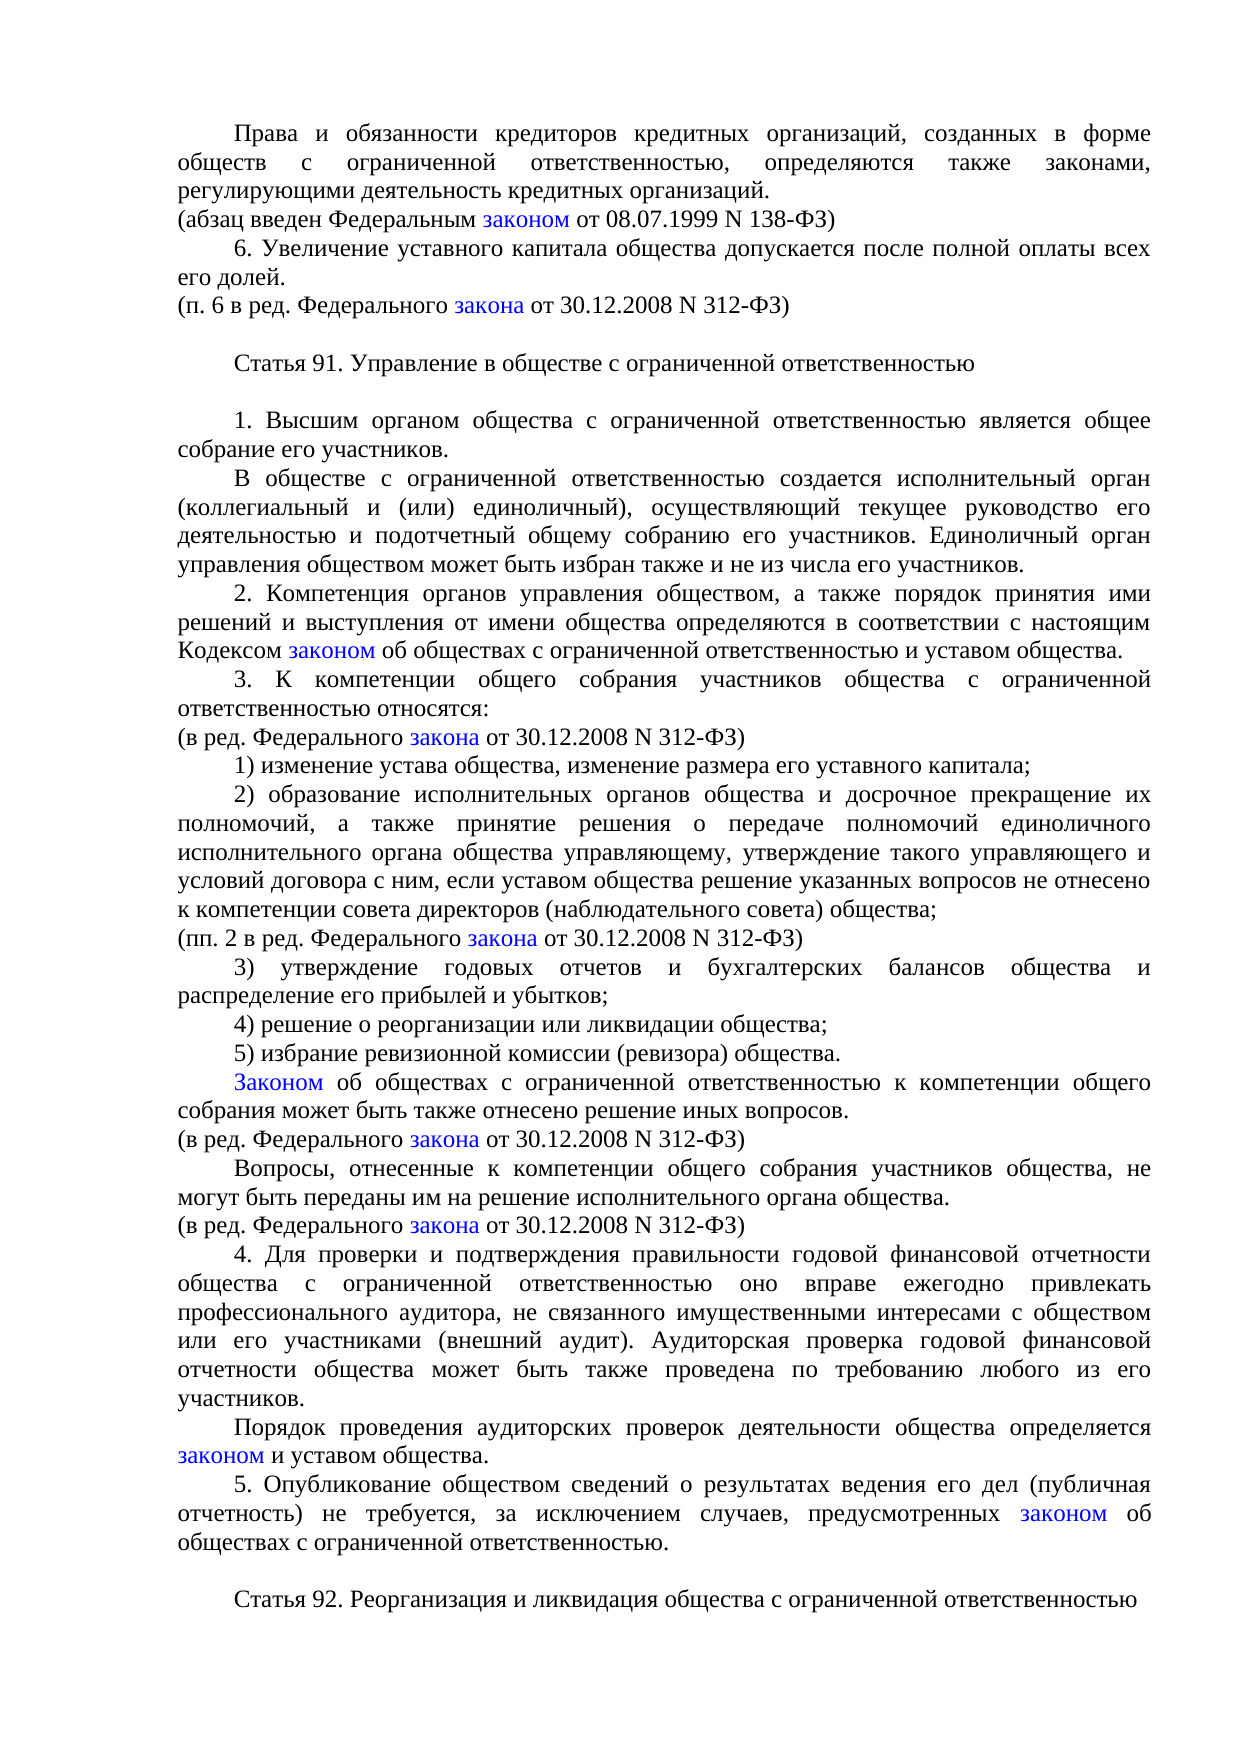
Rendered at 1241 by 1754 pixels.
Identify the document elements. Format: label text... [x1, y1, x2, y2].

text (абзац введен Федеральным законом от 08.07.1999 N 138-ФЗ) [177, 204, 1152, 233]
text 2) образование исполнительных органов общества и досрочное прекращение их полномочий, а также принятие решения о передаче полномочий единоличного исполнительного органа общества управляющему, утверждение такого управляющего и условий договора с ним, если уставом общества решение указанных вопросов не отнесено к компетенции совета директоров (наблюдательного совета) общества; [177, 779, 1152, 923]
text (пп. 2 в ред. Федерального закона от 30.12.2008 N 312-ФЗ) [177, 923, 1152, 952]
text В обществе с ограниченной ответственностью создается исполнительный орган (коллегиальный и (или) единоличный), осуществляющий текущее руководство его деятельностью и подотчетный общему собранию его участников. Единоличный орган управления обществом может быть избран также и не из числа его участников. [177, 463, 1152, 578]
text Порядок проведения аудиторских проверок деятельности общества определяется законом и уставом общества. [177, 1412, 1152, 1469]
text 2. Компетенция органов управления обществом, а также порядок принятия ими решений и выступления от имени общества определяются в соответствии с настоящим Кодексом законом об обществах с ограниченной ответственностью и уставом общества. [177, 578, 1152, 664]
text 6. Увеличение уставного капитала общества допускается после полной оплаты всех его долей. [177, 233, 1152, 291]
text 4. Для проверки и подтверждения правильности годовой финансовой отчетности общества с ограниченной ответственностью оно вправе ежегодно привлекать профессионального аудитора, не связанного имущественными интересами с обществом или его участниками (внешний аудит). Аудиторская проверка годовой финансовой отчетности общества может быть также проведена по требованию любого из его участников. [177, 1239, 1152, 1412]
text 3. К компетенции общего собрания участников общества с ограниченной ответственностью относятся: [177, 664, 1152, 722]
text (в ред. Федерального закона от 30.12.2008 N 312-ФЗ) [177, 1124, 1152, 1153]
text (в ред. Федерального закона от 30.12.2008 N 312-ФЗ) [177, 722, 1152, 751]
text Права и обязанности кредиторов кредитных организаций, созданных в форме обществ с ограниченной ответственностью, определяются также законами, регулирующими деятельность кредитных организаций. [177, 118, 1152, 204]
text 1) изменение устава общества, изменение размера его уставного капитала; [177, 751, 1152, 779]
text (п. 6 в ред. Федерального закона от 30.12.2008 N 312-ФЗ) [177, 291, 1152, 319]
text Законом об обществах с ограниченной ответственностью к компетенции общего собрания может быть также отнесено решение иных вопросов. [177, 1067, 1152, 1124]
text (в ред. Федерального закона от 30.12.2008 N 312-ФЗ) [177, 1211, 1152, 1239]
text Вопросы, отнесенные к компетенции общего собрания участников общества, не могут быть переданы им на решение исполнительного органа общества. [177, 1153, 1152, 1211]
text Статья 92. Реорганизация и ликвидация общества с ограниченной ответственностью [177, 1584, 1152, 1613]
text 4) решение о реорганизации или ликвидации общества; [177, 1009, 1152, 1038]
text 5) избрание ревизионной комиссии (ревизора) общества. [177, 1038, 1152, 1067]
text 5. Опубликование обществом сведений о результатах ведения его дел (публичная отчетность) не требуется, за исключением случаев, предусмотренных законом об обществах с ограниченной ответственностью. [177, 1469, 1152, 1556]
text 1. Высшим органом общества с ограниченной ответственностью является общее собрание его участников. [177, 406, 1152, 463]
text 3) утверждение годовых отчетов и бухгалтерских балансов общества и распределение его прибылей и убытков; [177, 952, 1152, 1009]
text Статья 91. Управление в обществе с ограниченной ответственностью [177, 348, 1152, 377]
